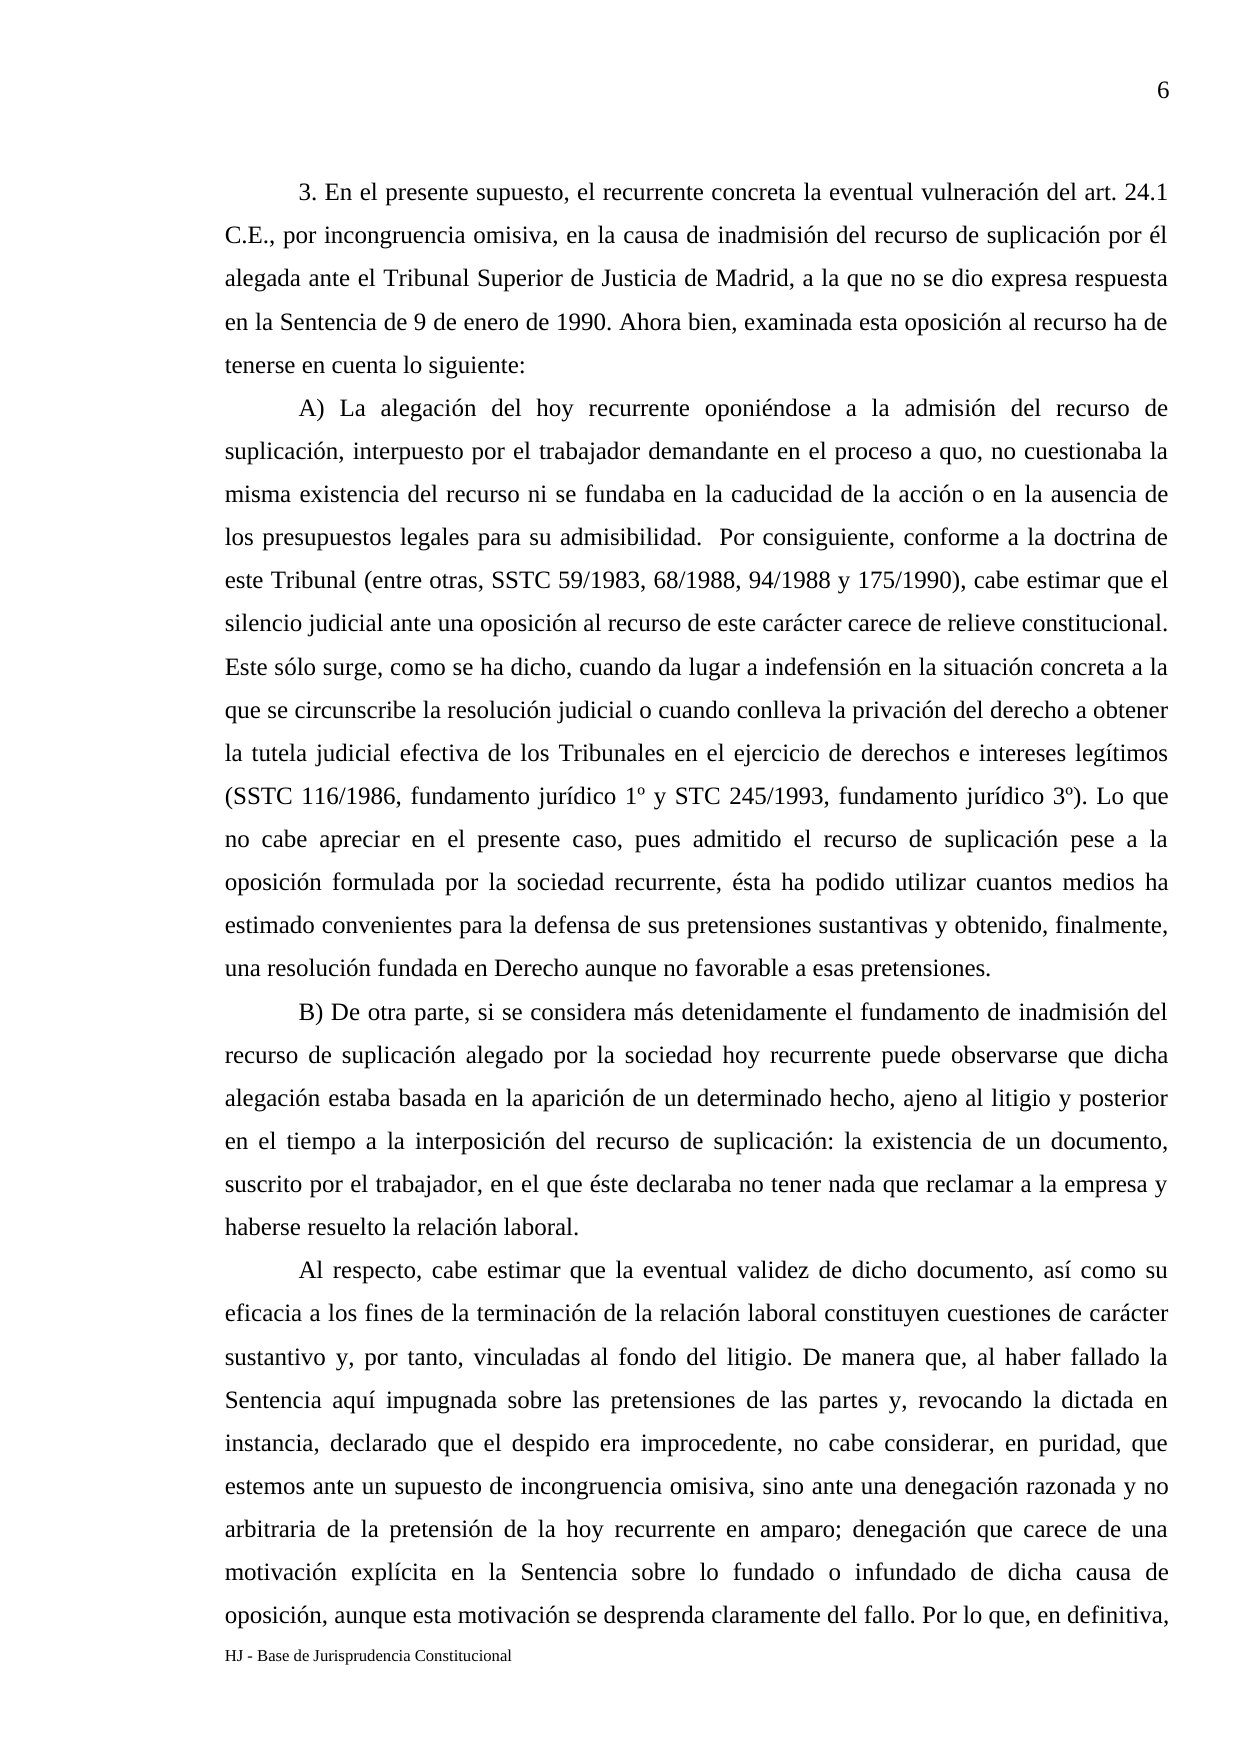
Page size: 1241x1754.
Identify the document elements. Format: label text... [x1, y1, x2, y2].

text A) La alegación del hoy recurrente oponiéndose a la admisión del recurso de suplicación, interpuesto por el trabajador demandante en el proceso a quo, no cuestionaba la misma existencia del recurso ni se fundaba en la caducidad de la acción o en la ausencia de los presupuestos legales para su admisibilidad. Por consiguiente, conforme a la doctrina de este Tribunal (entre otras, SSTC 59/1983, 68/1988, 94/1988 y 175/1990), cabe estimar que el silencio judicial ante una oposición al recurso de este carácter carece de relieve constitucional. Este sólo surge, como se ha dicho, cuando da lugar a indefensión en la situación concreta a la que se circunscribe la resolución judicial o cuando conlleva la privación del derecho a obtener la tutela judicial efectiva de los Tribunales en el ejercicio de derechos e intereses legítimos (SSTC 116/1986, fundamento jurídico 1º y STC 245/1993, fundamento jurídico 3º). Lo que no cabe apreciar en el presente caso, pues admitido el recurso de suplicación pese a la oposición formulada por la sociedad recurrente, ésta ha podido utilizar cuantos medios ha estimado convenientes para la defensa de sus pretensiones sustantivas y obtenido, finalmente, una resolución fundada en Derecho aunque no favorable a esas pretensiones. [224, 393, 1169, 982]
text 3. En el presente supuesto, el recurrente concreta la eventual vulneración del art. 24.1 C.E., por incongruencia omisiva, en la causa de inadmisión del recurso de suplicación por él alegada ante el Tribunal Superior de Justicia de Madrid, a la que no se dio expresa respuesta en la Sentencia de 9 de enero de 1990. Ahora bien, examinada esta oposición al recurso ha de tenerse en cuenta lo siguiente: [224, 177, 1169, 378]
text B) De otra parte, si se considera más detenidamente el fundamento de inadmisión del recurso de suplicación alegado por la sociedad hoy recurrente puede observarse que dicha alegación estaba basada en la aparición de un determinado hecho, ajeno al litigio y posterior en el tiempo a la interposición del recurso de suplicación: la existencia de un documento, suscrito por el trabajador, en el que éste declaraba no tener nada que reclamar a la empresa y haberse resuelto la relación laboral. [224, 997, 1169, 1241]
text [224, 1255, 1169, 1629]
